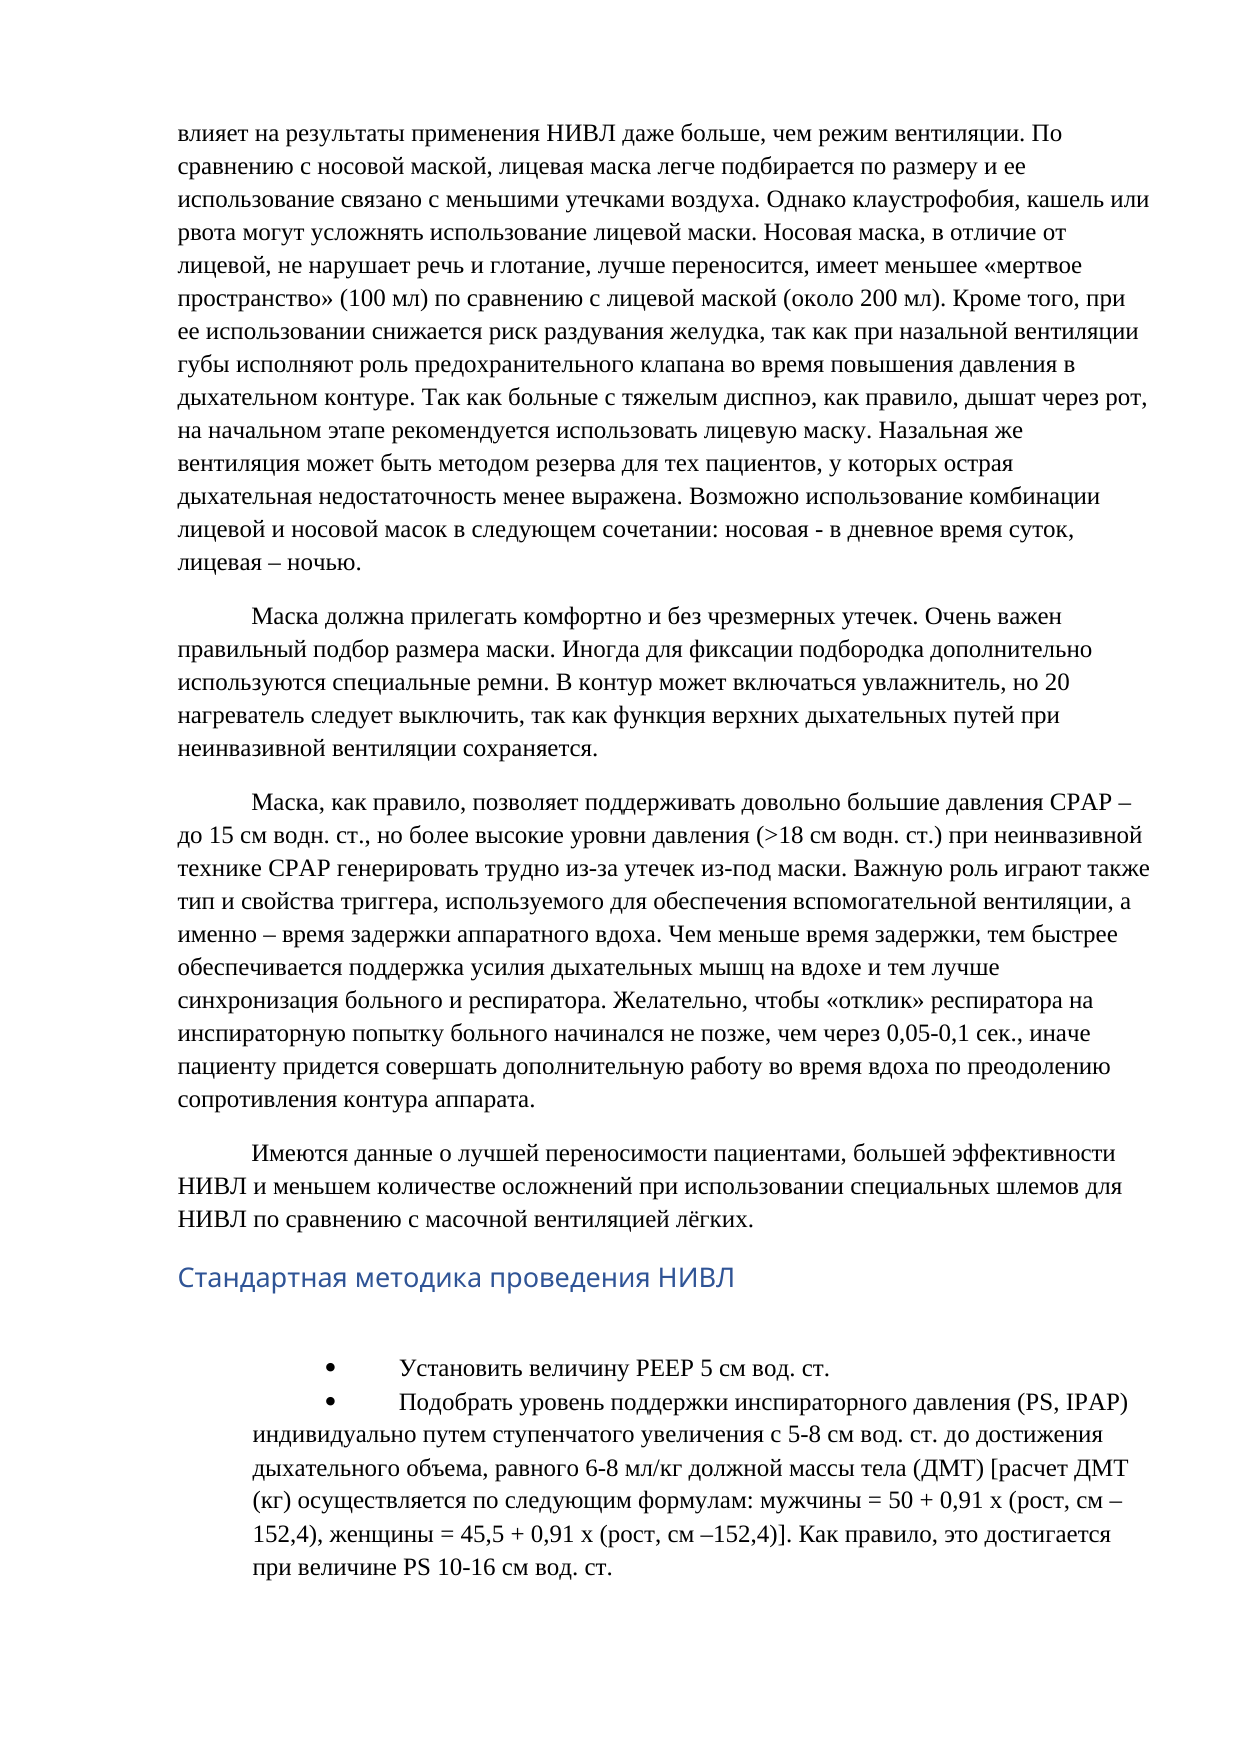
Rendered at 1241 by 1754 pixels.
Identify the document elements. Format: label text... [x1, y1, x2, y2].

list Подобрать уровень поддержки инспираторного давления (PS, IPAP) индивидуально путем ступенчатого увеличения с 5-8 см вод. ст. до достижения дыхательного объема, равного 6-8 мл/кг должной массы тела (ДМТ) [расчет ДМТ (кг) осуществляется по следующим формулам: мужчины = 50 + 0,91 х (рост, см – 152,4), женщины = 45,5 + 0,91 x (рост, см –152,4)]. Как правило, это достигается при величине PS 10-16 см вод. ст. [252, 1387, 1152, 1580]
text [177, 118, 1152, 576]
subtitle Стандартная методика проведения НИВЛ [177, 1258, 1152, 1295]
text Маска, как правило, позволяет поддерживать довольно большие давления СРАР – до 15 см водн. ст., но более высокие уровни давления (>18 см водн. ст.) при неинвазивной технике СРАР генерировать трудно из-за утечек из-под маски. Важную роль играют также тип и свойства триггера, используемого для обеспечения вспомогательной вентиляции, а именно – время задержки аппаратного вдоха. Чем меньше время задержки, тем быстрее обеспечивается поддержка усилия дыхательных мышц на вдохе и тем лучше синхронизация больного и респиратора. Желательно, чтобы «отклик» респиратора на инспираторную попытку больного начинался не позже, чем через 0,05-0,1 сек., иначе пациенту придется совершать дополнительную работу во время вдоха по преодолению сопротивления контура аппарата. [177, 787, 1152, 1113]
text Имеются данные о лучшей переносимости пациентами, большей эффективности НИВЛ и меньшем количестве осложнений при использовании специальных шлемов для НИВЛ по сравнению с масочной вентиляцией лёгких. [177, 1138, 1152, 1233]
list Установить величину РЕЕР 5 см вод. ст. [252, 1353, 1152, 1382]
text Маска должна прилегать комфортно и без чрезмерных утечек. Очень важен правильный подбор размера маски. Иногда для фиксации подбородка дополнительно используются специальные ремни. В контур может включаться увлажнитель, но 20 нагреватель следует выключить, так как функция верхних дыхательных путей при неинвазивной вентиляции сохраняется. [177, 601, 1152, 762]
